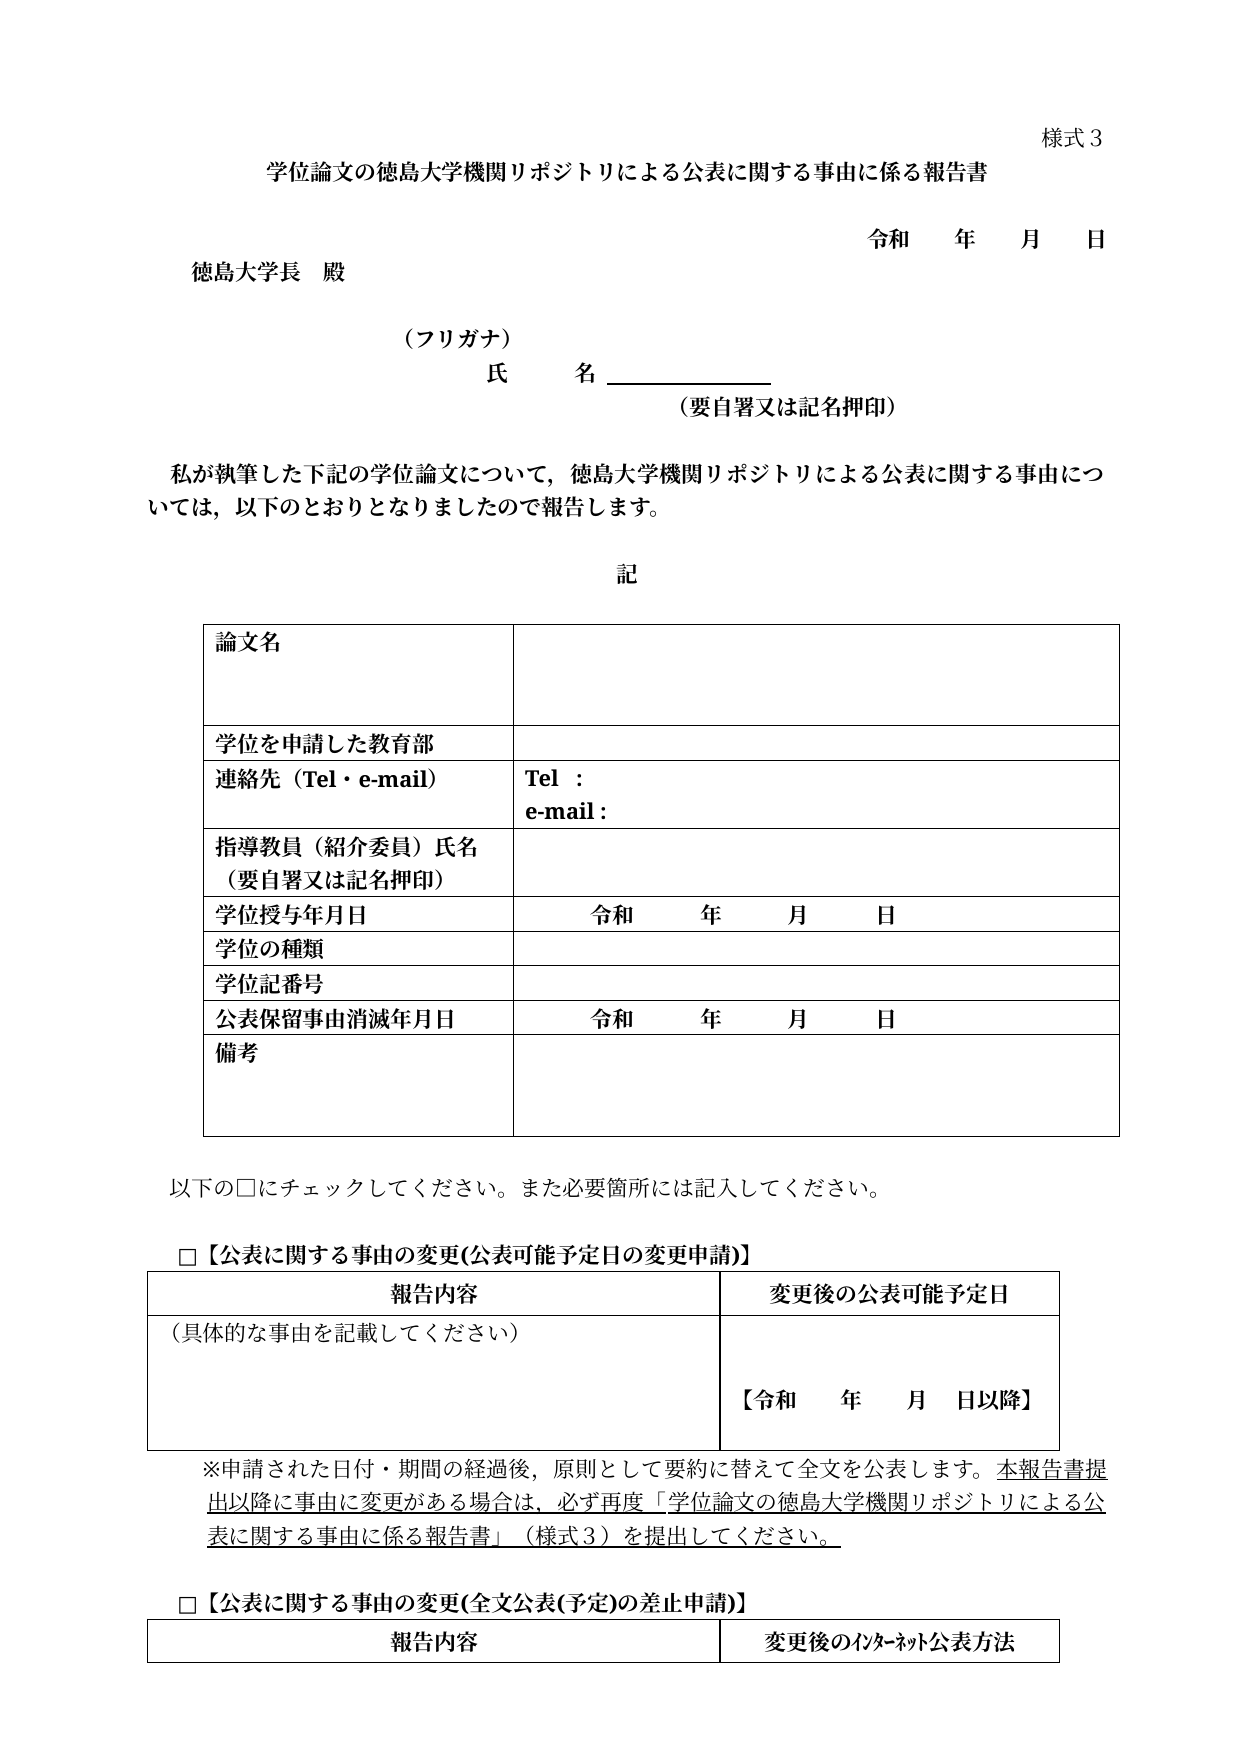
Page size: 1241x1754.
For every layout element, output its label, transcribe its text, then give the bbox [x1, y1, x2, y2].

table_cell [514, 829, 1119, 896]
table_cell 学位授与年月日 [204, 897, 513, 931]
table_cell 公表保留事由消滅年月日 [204, 1001, 513, 1034]
table_cell 学位を申請した教育部 [204, 726, 513, 760]
table_cell [514, 726, 1119, 760]
text 私が執筆した下記の学位論文について，徳島大学機関リポジトリによる公表に関する事由については，以下のとおりとなりましたので報告します。 [148, 456, 1107, 523]
table_cell 学位の種類 [204, 932, 513, 965]
table_header 変更後のｲﾝﾀｰﾈｯﾄ公表方法 [721, 1620, 1059, 1662]
table_cell [514, 932, 1119, 965]
table_cell 【令和 年 月 日以降】 [721, 1316, 1059, 1450]
text 令和 年 月 日 [148, 221, 1107, 254]
table_header [514, 625, 1119, 725]
subtitle 記 [148, 556, 1107, 590]
table_header 報告内容 [148, 1272, 719, 1314]
table_cell 令和 年 月 日 [514, 1001, 1119, 1034]
text 以下の□にチェックしてください。また必要箇所には記入してください。 [148, 1171, 1107, 1204]
table_cell [514, 1035, 1119, 1136]
table_cell 備考 [204, 1035, 513, 1136]
text □【公表に関する事由の変更(全文公表(予定)の差止申請)】 [148, 1585, 1107, 1618]
table_header 変更後の公表可能予定日 [721, 1272, 1059, 1314]
text 氏 名 [148, 355, 1107, 389]
text 学位論文の徳島大学機関リポジトリによる公表に関する事由に係る報告書 [148, 154, 1107, 187]
table_header 報告内容 [148, 1620, 719, 1662]
table_cell Tel : e-mail : [514, 761, 1119, 828]
table_cell [514, 966, 1119, 1000]
table_header 論文名 [204, 625, 513, 725]
text （要自署又は記名押印） [148, 389, 1107, 422]
table_cell 令和 年 月 日 [514, 897, 1119, 931]
table_cell 学位記番号 [204, 966, 513, 1000]
text 徳島大学長 殿 [148, 254, 1107, 288]
text （フリガナ） [148, 322, 1107, 355]
text 様式３ [148, 120, 1107, 154]
table_cell 指導教員（紹介委員）氏名 （要自署又は記名押印） [204, 829, 513, 896]
table_cell 連絡先（Tel・e-mail） [204, 761, 513, 828]
table_cell （具体的な事由を記載してください） [148, 1316, 719, 1450]
text □【公表に関する事由の変更(公表可能予定日の変更申請)】 [148, 1238, 1107, 1271]
text ※申請された日付・期間の経過後，原則として要約に替えて全文を公表します。本報告書提出以降に事由に変更がある場合は，必ず再度「学位論文の徳島大学機関リポジトリによる公表に関する事由に係る報告書」（様式３）を提出してください。 [202, 1451, 1107, 1551]
